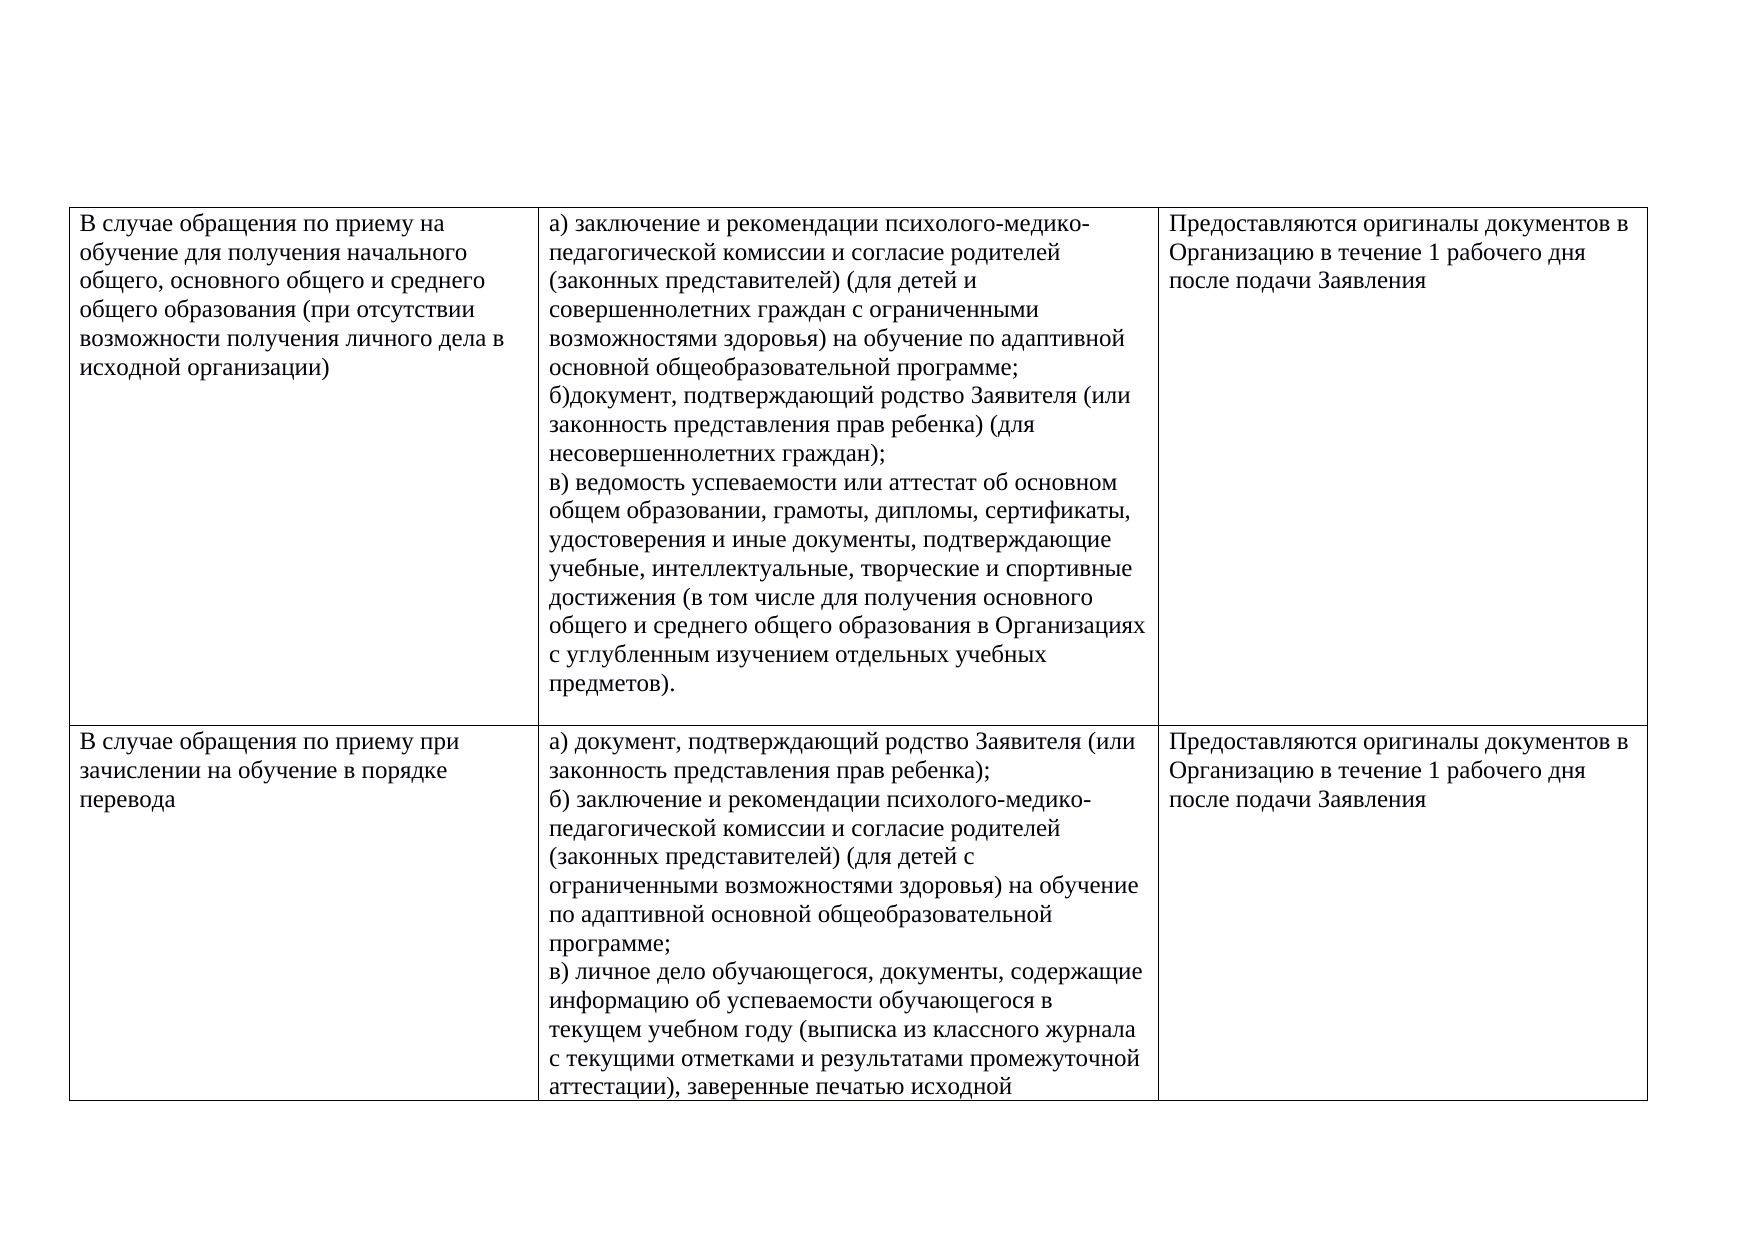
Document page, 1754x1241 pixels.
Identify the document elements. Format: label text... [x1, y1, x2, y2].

table_cell а) заключение и рекомендации психолого-медико-педагогической комиссии и согласие родителей (законных представителей) (для детей и совершеннолетних граждан с ограниченными возможностями здоровья) на обучение по адаптивной основной общеобразовательной программе; б)документ, подтверждающий родство Заявителя (или законность представления прав ребенка) (для несовершеннолетних граждан); в) ведомость успеваемости или аттестат об основном общем образовании, грамоты, дипломы, сертификаты, удостоверения и иные документы, подтверждающие учебные, интеллектуальные, творческие и спортивные достижения (в том числе для получения основного общего и среднего общего образования в Организациях с углубленным изучением отдельных учебных предметов). [539, 208, 1158, 725]
table_cell Предоставляются оригиналы документов в Организацию в течение 1 рабочего дня после подачи Заявления [1159, 208, 1647, 725]
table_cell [539, 726, 1158, 1100]
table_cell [70, 726, 538, 1100]
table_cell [1159, 726, 1647, 1100]
table_cell В случае обращения по приему на обучение для получения начального общего, основного общего и среднего общего образования (при отсутствии возможности получения личного дела в исходной организации) [70, 208, 538, 725]
